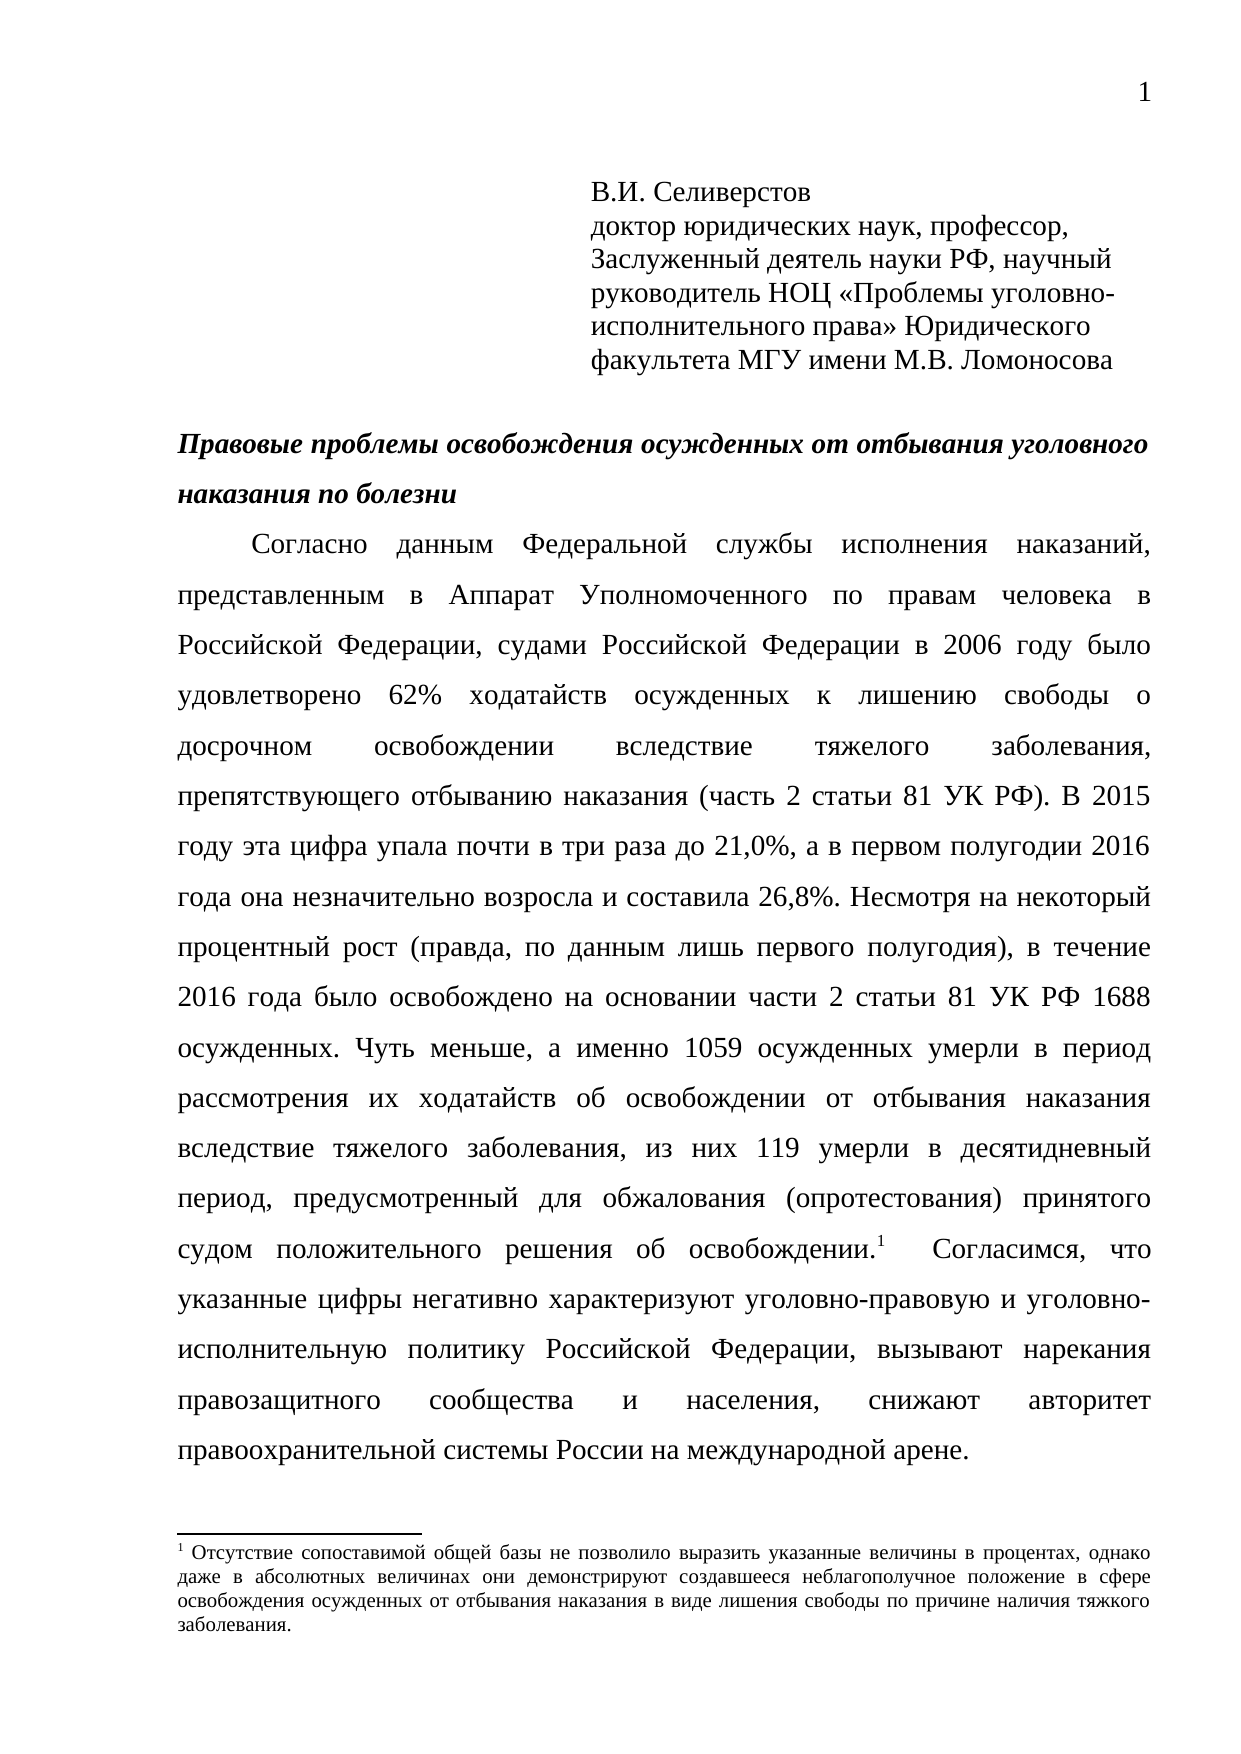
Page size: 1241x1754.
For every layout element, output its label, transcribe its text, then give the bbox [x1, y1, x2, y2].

text В.И. Селиверстов [591, 141, 1152, 208]
text Заслуженный деятель науки РФ, научный руководитель НОЦ «Проблемы уголовно-исполнительного права» Юридического факультета МГУ имени М.В. Ломоносова [591, 241, 1152, 376]
text доктор юридических наук, профессор, [591, 208, 1152, 241]
text Правовые проблемы освобождения осужденных от отбывания уголовного наказания по болезни [177, 426, 1152, 510]
title Согласно данным Федеральной службы исполнения наказаний, представленным в Аппарат Уполномоченного по правам человека в Российской Федерации, судами Российской Федерации в 2006 году было удовлетворено 62% ходатайств осужденных к лишению свободы о досрочном освобождении вследствие тяжелого заболевания, препятствующего отбыванию наказания (часть 2 статьи 81 УК РФ). В 2015 году эта цифра упала почти в три раза до 21,0%, а в первом полугодии 2016 года она незначительно возросла и составила 26,8%. Несмотря на некоторый процентный рост (правда, по данным лишь первого полугодия), в течение 2016 года было освобождено на основании части 2 статьи 81 УК РФ 1688 осужденных. Чуть меньше, а именно 1059 осужденных умерли в период рассмотрения их ходатайств об освобождении от отбывания наказания вследствие тяжелого заболевания, из них 119 умерли в десятидневный период, предусмотренный для обжалования (опротестования) принятого судом положительного решения об освобождении. Согласимся, что указанные цифры негативно характеризуют уголовно-правовую и уголовно-исполнительную политику Российской Федерации, вызывают нарекания правозащитного сообщества и населения, снижают авторитет правоохранительной системы России на международной арене. [177, 527, 1152, 1466]
